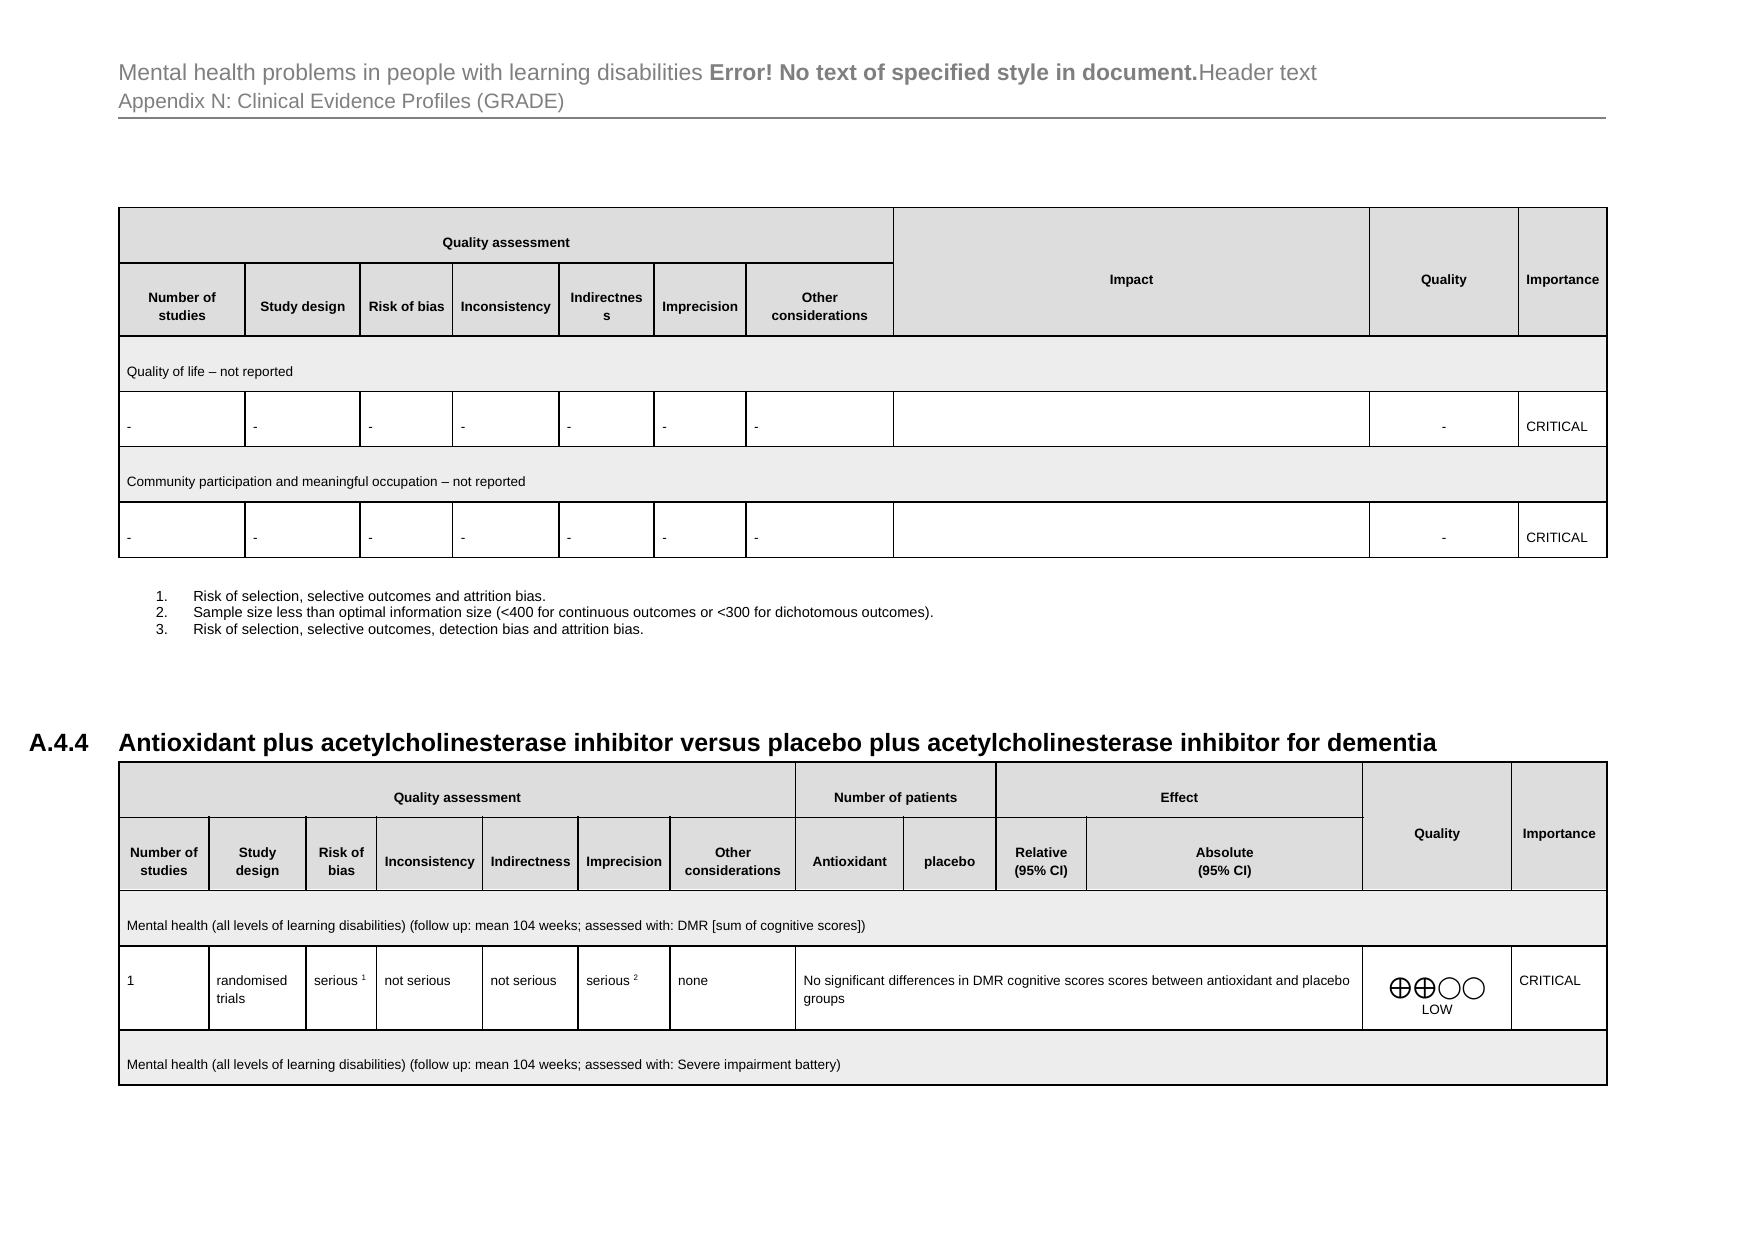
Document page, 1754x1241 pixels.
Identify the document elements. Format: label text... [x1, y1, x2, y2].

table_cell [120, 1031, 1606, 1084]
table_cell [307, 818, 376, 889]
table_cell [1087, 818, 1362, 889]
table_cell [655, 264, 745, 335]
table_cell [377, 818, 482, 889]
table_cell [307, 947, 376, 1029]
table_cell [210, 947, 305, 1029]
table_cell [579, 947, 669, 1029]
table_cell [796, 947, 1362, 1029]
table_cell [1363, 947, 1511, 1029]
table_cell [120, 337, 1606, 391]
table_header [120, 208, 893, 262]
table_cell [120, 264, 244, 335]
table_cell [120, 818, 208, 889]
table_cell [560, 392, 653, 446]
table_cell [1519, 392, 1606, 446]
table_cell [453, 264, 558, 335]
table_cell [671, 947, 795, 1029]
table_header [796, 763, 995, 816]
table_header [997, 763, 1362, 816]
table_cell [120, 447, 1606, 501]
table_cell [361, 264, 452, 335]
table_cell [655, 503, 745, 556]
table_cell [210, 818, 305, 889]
text Antioxidant plus acetylcholinesterase inhibitor versus placebo plus acetylcholinesterase inhibitor for dementia [88, 728, 1606, 757]
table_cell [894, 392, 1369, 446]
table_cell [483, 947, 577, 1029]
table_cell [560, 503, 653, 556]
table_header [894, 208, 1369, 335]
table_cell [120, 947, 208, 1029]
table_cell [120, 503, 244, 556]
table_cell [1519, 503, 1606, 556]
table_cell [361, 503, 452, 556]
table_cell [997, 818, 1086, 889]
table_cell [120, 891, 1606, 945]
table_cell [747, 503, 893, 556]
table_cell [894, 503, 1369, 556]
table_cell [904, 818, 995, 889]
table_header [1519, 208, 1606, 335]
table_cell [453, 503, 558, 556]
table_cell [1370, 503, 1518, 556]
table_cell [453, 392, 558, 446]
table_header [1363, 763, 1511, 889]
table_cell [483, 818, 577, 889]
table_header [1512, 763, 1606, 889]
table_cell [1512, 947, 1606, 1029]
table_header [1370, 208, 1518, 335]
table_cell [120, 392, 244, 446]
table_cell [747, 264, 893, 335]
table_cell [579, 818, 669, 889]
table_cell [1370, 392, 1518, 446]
list Risk of selection, selective outcomes, detection bias and attrition bias. [156, 621, 1606, 637]
list Sample size less than optimal information size (<400 for continuous outcomes or <300 for dichotomous outcomes). [156, 604, 1606, 621]
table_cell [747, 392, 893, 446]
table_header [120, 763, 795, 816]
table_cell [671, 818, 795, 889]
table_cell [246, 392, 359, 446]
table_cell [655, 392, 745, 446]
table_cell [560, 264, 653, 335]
list Risk of selection, selective outcomes and attrition bias. [156, 587, 1606, 604]
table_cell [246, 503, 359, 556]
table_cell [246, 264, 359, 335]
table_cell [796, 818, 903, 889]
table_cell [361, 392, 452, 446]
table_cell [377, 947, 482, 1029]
